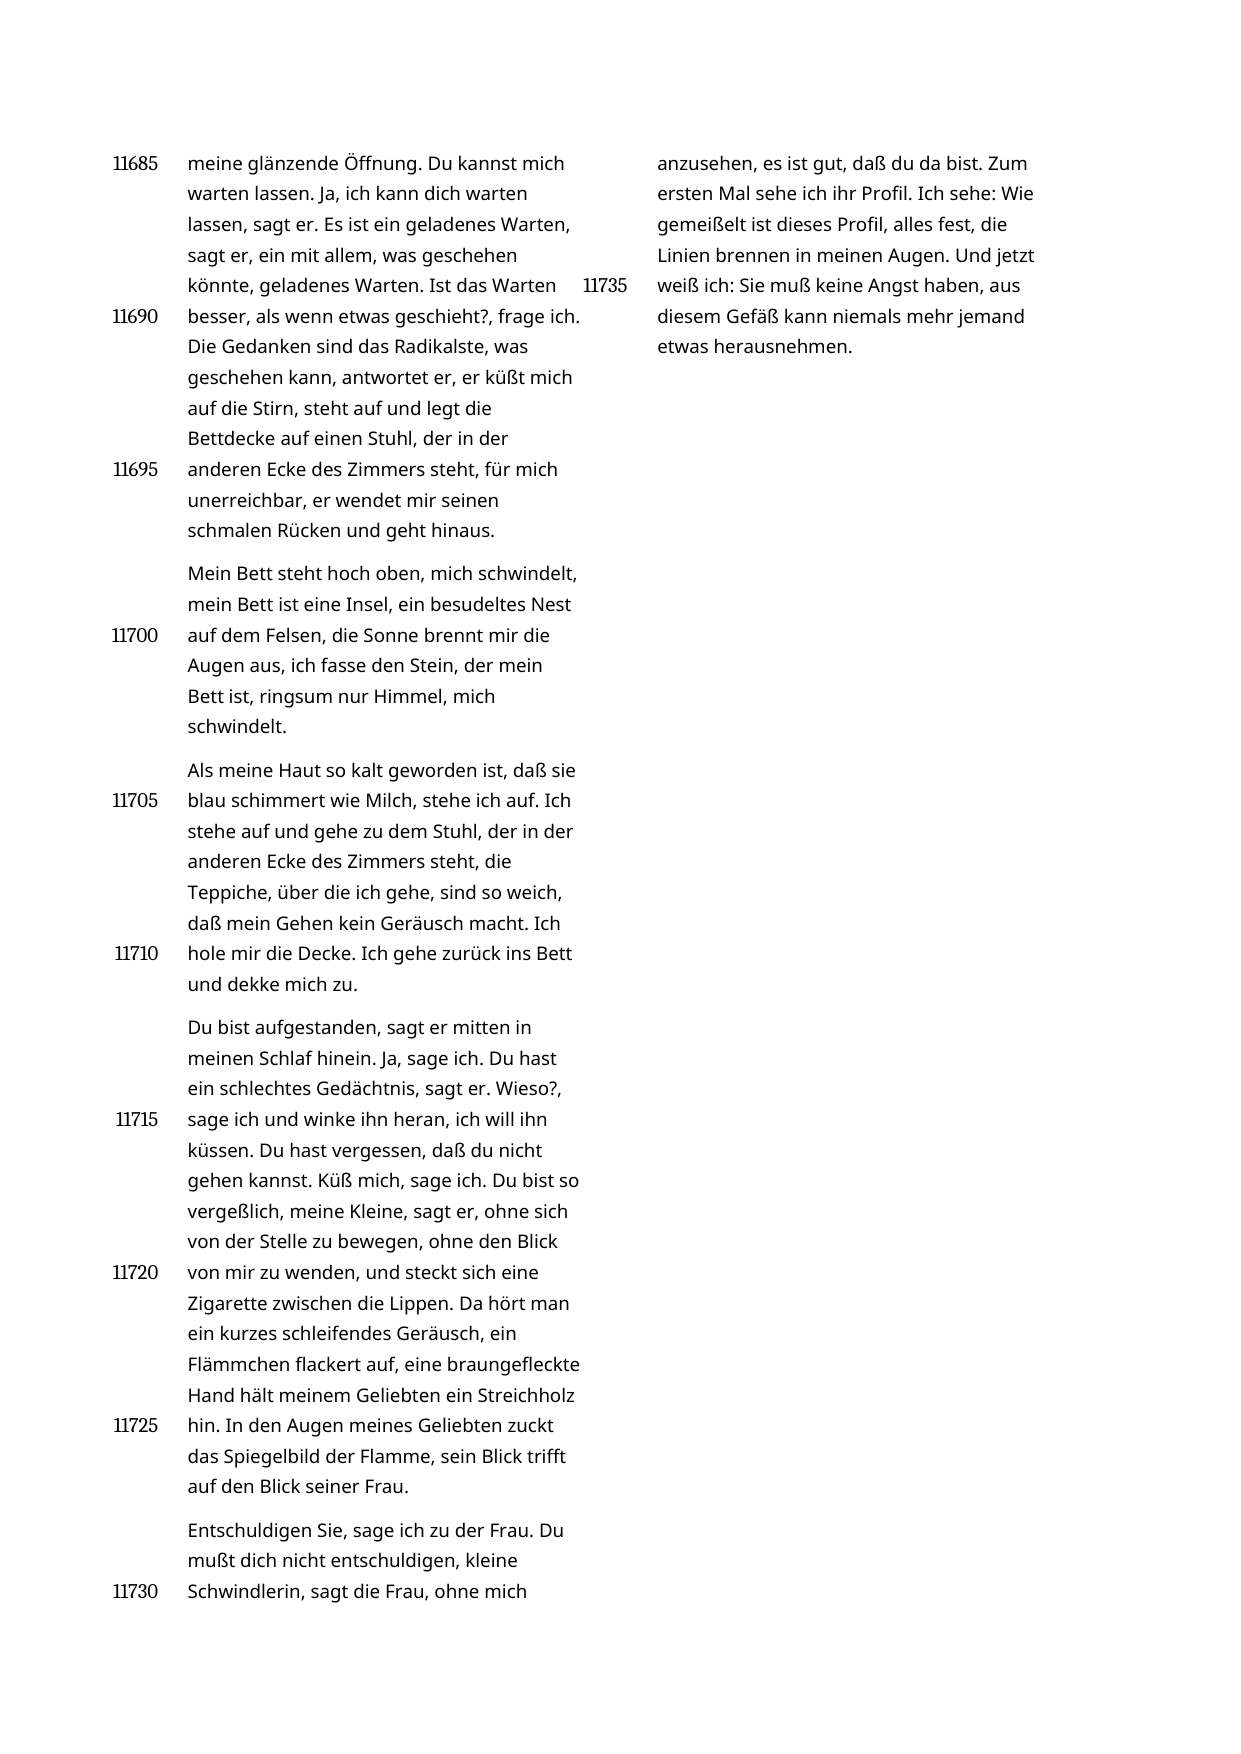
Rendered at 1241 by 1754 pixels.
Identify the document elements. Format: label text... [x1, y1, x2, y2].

text Mein Bett steht hoch oben, mich schwindelt, mein Bett ist eine Insel, ein besudeltes Nest auf dem Felsen, die Sonne brennt mir die Augen aus, ich fasse den Stein, der mein Bett ist, ringsum nur Himmel, mich schwindelt. [187, 561, 583, 739]
text Entschuldigen Sie, sage ich zu der Frau. Du mußt dich nicht entschuldigen, kleine Schwindlerin, sagt die Frau, ohne mich anzusehen, es ist gut, daß du da bist. Zum ersten Mal sehe ich ihr Profil. Ich sehe: Wie gemeißelt ist dieses Profil, alles fest, die Linien brennen in meinen Augen. Und jetzt weiß ich: Sie muß keine Angst haben, aus diesem Gefäß kann niemals mehr jemand etwas herausnehmen. [657, 150, 1053, 359]
text Entschuldigen Sie, sage ich zu der Frau. Du mußt dich nicht entschuldigen, kleine Schwindlerin, sagt die Frau, ohne mich anzusehen, es ist gut, daß du da bist. Zum ersten Mal sehe ich ihr Profil. Ich sehe: Wie gemeißelt ist dieses Profil, alles fest, die Linien brennen in meinen Augen. Und jetzt weiß ich: Sie muß keine Angst haben, aus diesem Gefäß kann niemals mehr jemand etwas herausnehmen. [187, 1517, 583, 1604]
text Als meine Haut so kalt geworden ist, daß sie blau schimmert wie Milch, stehe ich auf. Ich stehe auf und gehe zu dem Stuhl, der in der anderen Ecke des Zimmers steht, die Teppiche, über die ich gehe, sind so weich, daß mein Gehen kein Geräusch macht. Ich hole mir die Decke. Ich gehe zurück ins Bett und dekke mich zu. [187, 757, 583, 997]
text Du bist aufgestanden, sagt er mitten in meinen Schlaf hinein. Ja, sage ich. Du hast ein schlechtes Gedächtnis, sagt er. Wieso?, sage ich und winke ihn heran, ich will ihn küssen. Du hast vergessen, daß du nicht gehen kannst. Küß mich, sage ich. Du bist so vergeßlich, meine Kleine, sagt er, ohne sich von der Stelle zu bewegen, ohne den Blick von mir zu wenden, und steckt sich eine Zigarette zwischen die Lippen. Da hört man ein kurzes schleifendes Geräusch, ein Flämmchen flackert auf, eine braungefleckte Hand hält meinem Geliebten ein Streichholz hin. In den Augen meines Geliebten zuckt das Spiegelbild der Flamme, sein Blick trifft auf den Blick seiner Frau. [187, 1014, 583, 1499]
